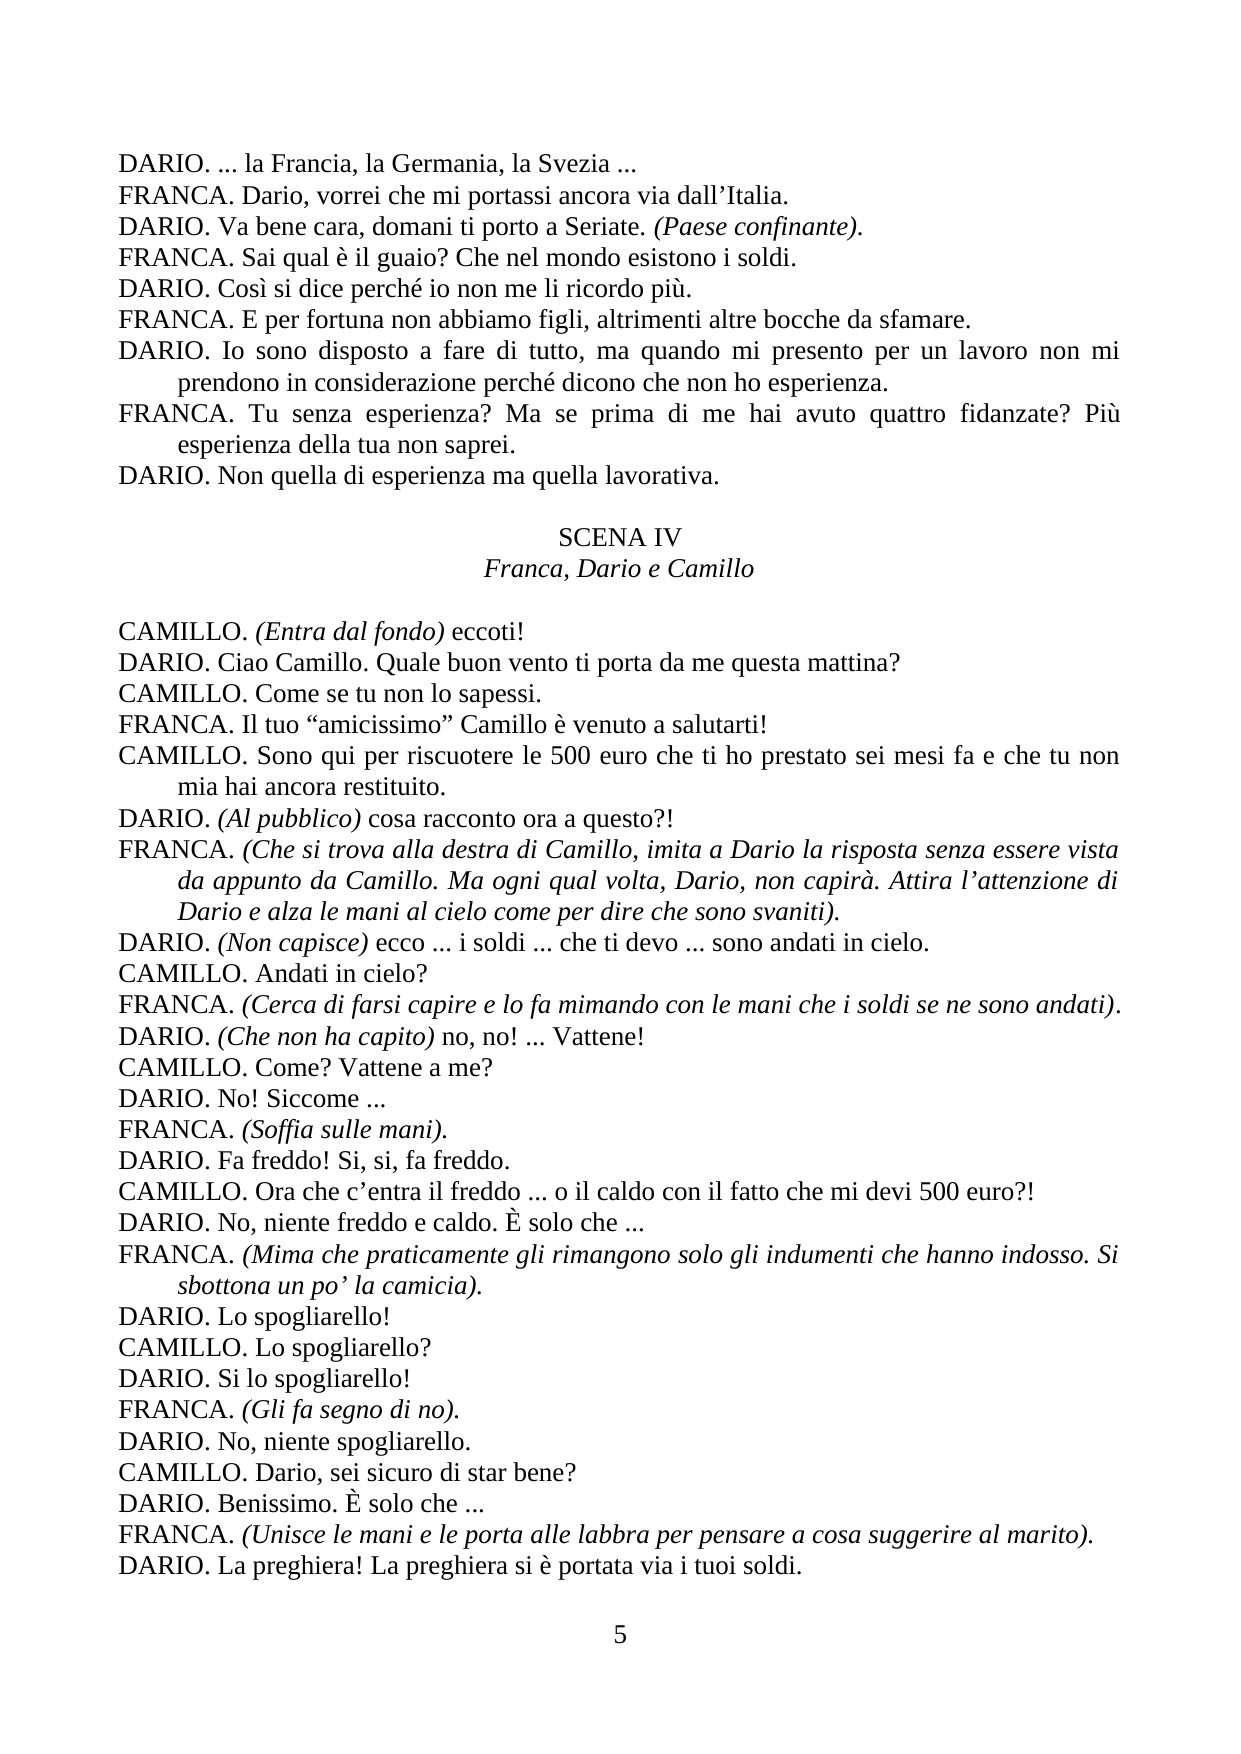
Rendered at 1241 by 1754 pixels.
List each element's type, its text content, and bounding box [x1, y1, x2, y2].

text DARIO. Io sono disposto a fare di tutto, ma quando mi presento per un lavoro non mi prendono in considerazione perché dicono che non ho esperienza. [118, 334, 1122, 397]
text CAMILLO. Come? Vattene a me? [118, 1051, 1122, 1082]
text DARIO. Non quella di esperienza ma quella lavorativa. [118, 459, 1122, 490]
text FRANCA. (Che si trova alla destra di Camillo, imita a Dario la risposta senza essere vista da appunto da Camillo. Ma ogni qual volta, Dario, non capirà. Attira l’attenzione di Dario e alza le mani al cielo come per dire che sono svaniti). [118, 833, 1122, 926]
text CAMILLO. Dario, sei sicuro di star bene? [118, 1456, 1122, 1487]
text Franca, Dario e Camillo [118, 552, 1122, 584]
text DARIO. No, niente freddo e caldo. È solo che ... [118, 1207, 1122, 1238]
text FRANCA. (Gli fa segno di no). [118, 1393, 1122, 1424]
text FRANCA. Tu senza esperienza? Ma se prima di me hai avuto quattro fidanzate? Più esperienza della tua non saprei. [118, 397, 1122, 459]
text DARIO. No, niente spogliarello. [118, 1424, 1122, 1456]
text DARIO. (Al pubblico) cosa racconto ora a questo?! [118, 802, 1122, 833]
text CAMILLO. Lo spogliarello? [118, 1331, 1122, 1362]
text DARIO. Va bene cara, domani ti porto a Seriate. (Paese confinante). [118, 210, 1122, 241]
text DARIO. Benissimo. È solo che ... [118, 1487, 1122, 1518]
text CAMILLO. (Entra dal fondo) eccoti! [118, 615, 1122, 646]
text DARIO. Lo spogliarello! [118, 1300, 1122, 1331]
text FRANCA. E per fortuna non abbiamo figli, altrimenti altre bocche da sfamare. [118, 303, 1122, 334]
text DARIO. No! Siccome ... [118, 1082, 1122, 1113]
text FRANCA. Il tuo “amicissimo” Camillo è venuto a salutarti! [118, 708, 1122, 739]
text DARIO. La preghiera! La preghiera si è portata via i tuoi soldi. [118, 1549, 1122, 1580]
text DARIO. (Non capisce) ecco ... i soldi ... che ti devo ... sono andati in cielo. [118, 926, 1122, 957]
text FRANCA. (Mima che praticamente gli rimangono solo gli indumenti che hanno indosso. Si sbottona un po’ la camicia). [118, 1238, 1122, 1300]
text DARIO. ... la Francia, la Germania, la Svezia ... [118, 148, 1122, 179]
text FRANCA. Dario, vorrei che mi portassi ancora via dall’Italia. [118, 179, 1122, 210]
text FRANCA. (Soffia sulle mani). [118, 1113, 1122, 1144]
text DARIO. (Che non ha capito) no, no! ... Vattene! [118, 1020, 1122, 1051]
text DARIO. Fa freddo! Si, si, fa freddo. [118, 1144, 1122, 1175]
text FRANCA. Sai qual è il guaio? Che nel mondo esistono i soldi. [118, 241, 1122, 272]
text DARIO. Così si dice perché io non me li ricordo più. [118, 272, 1122, 303]
text CAMILLO. Come se tu non lo sapessi. [118, 677, 1122, 708]
text CAMILLO. Ora che c’entra il freddo ... o il caldo con il fatto che mi devi 500 euro?! [118, 1175, 1122, 1207]
text FRANCA. (Unisce le mani e le porta alle labbra per pensare a cosa suggerire al marito). [118, 1518, 1122, 1549]
text SCENA IV [118, 521, 1122, 552]
text CAMILLO. Sono qui per riscuotere le 500 euro che ti ho prestato sei mesi fa e che tu non mia hai ancora restituito. [118, 739, 1122, 802]
text CAMILLO. Andati in cielo? [118, 957, 1122, 988]
text FRANCA. (Cerca di farsi capire e lo fa mimando con le mani che i soldi se ne sono andati). [118, 988, 1122, 1020]
text DARIO. Ciao Camillo. Quale buon vento ti porta da me questa mattina? [118, 646, 1122, 677]
text DARIO. Si lo spogliarello! [118, 1362, 1122, 1393]
